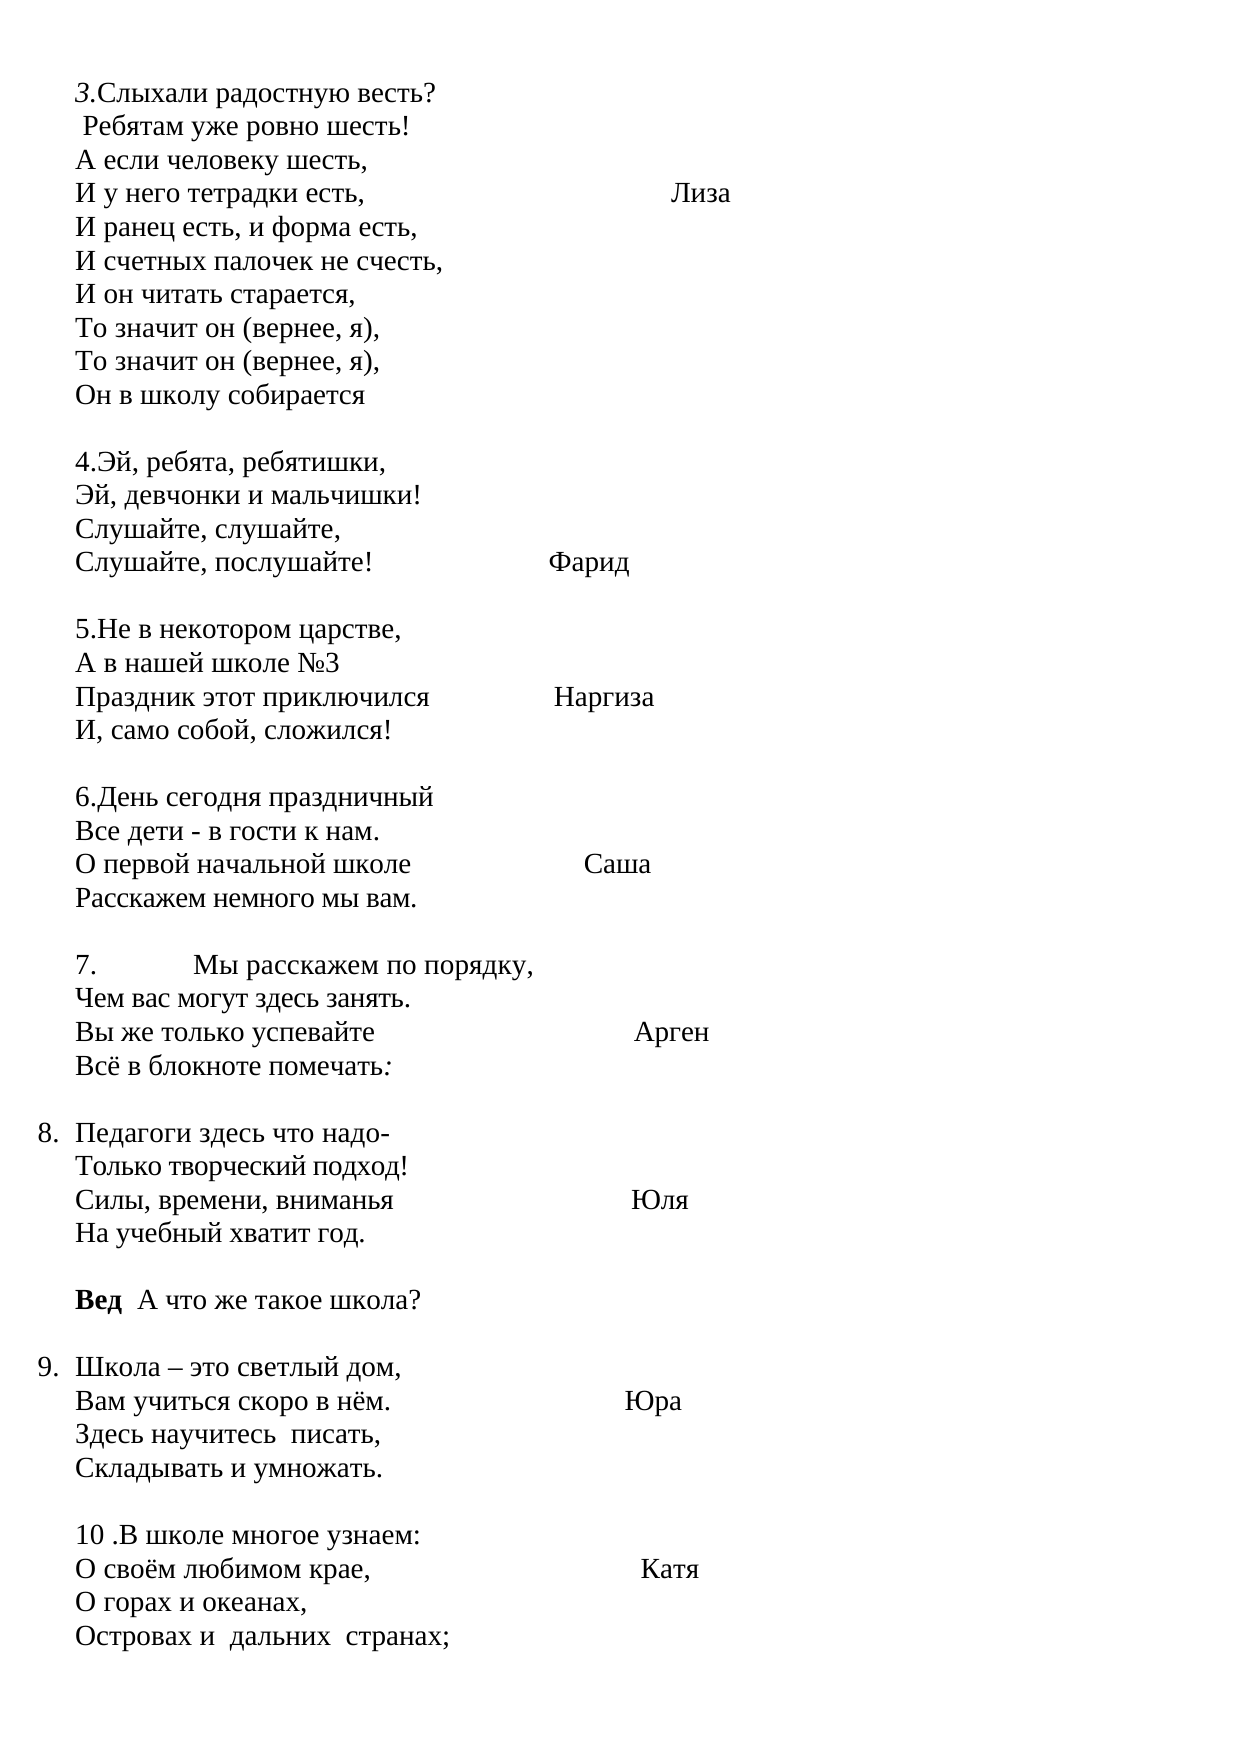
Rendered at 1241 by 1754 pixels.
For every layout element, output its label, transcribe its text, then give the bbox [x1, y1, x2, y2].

text 5.Не в некотором царстве, [75, 612, 1165, 645]
text Слушайте, слушайте, [75, 511, 1165, 544]
text Все дети - в гости к нам. О первой начальной школе Саша [75, 813, 1165, 880]
text 3.Слыхали радостную весть? Ребятам уже ровно шесть! А если человеку шесть, И у него тетрадки есть, Лиза И ранец есть, и форма есть, И счетных палочек не счесть, И он читать старается, То значит он (вернее, я), То значит он (вернее, я), Он в школу собирается [75, 75, 1165, 410]
list Педагоги здесь что надо- [37, 1115, 1165, 1148]
text Праздник этот приключился Наргиза [75, 679, 1165, 712]
text А в нашей школе №3 [75, 645, 1165, 679]
text Чем вас могут здесь занять. Вы же только успевайте Арген Всё в блокноте помечать: [75, 981, 1165, 1081]
text Эй, девчонки и мальчишки! [75, 477, 1165, 511]
list На учебный хватит год. [75, 1215, 1165, 1249]
text Расскажем немного мы вам. [75, 880, 1165, 913]
text Слушайте, послушайте! Фарид [75, 544, 1165, 578]
text 4.Эй, ребята, ребятишки, [75, 444, 1165, 477]
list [37, 1349, 1165, 1651]
text И, само собой, сложился! [75, 712, 1165, 746]
text Вед А что же такое школа? [75, 1282, 1165, 1316]
list Только творческий подход! Силы, времени, вниманья Юля [75, 1148, 1165, 1215]
text 6.День сегодня праздничный [75, 779, 1165, 813]
text 7. Мы расскажем по порядку, [75, 947, 1165, 981]
